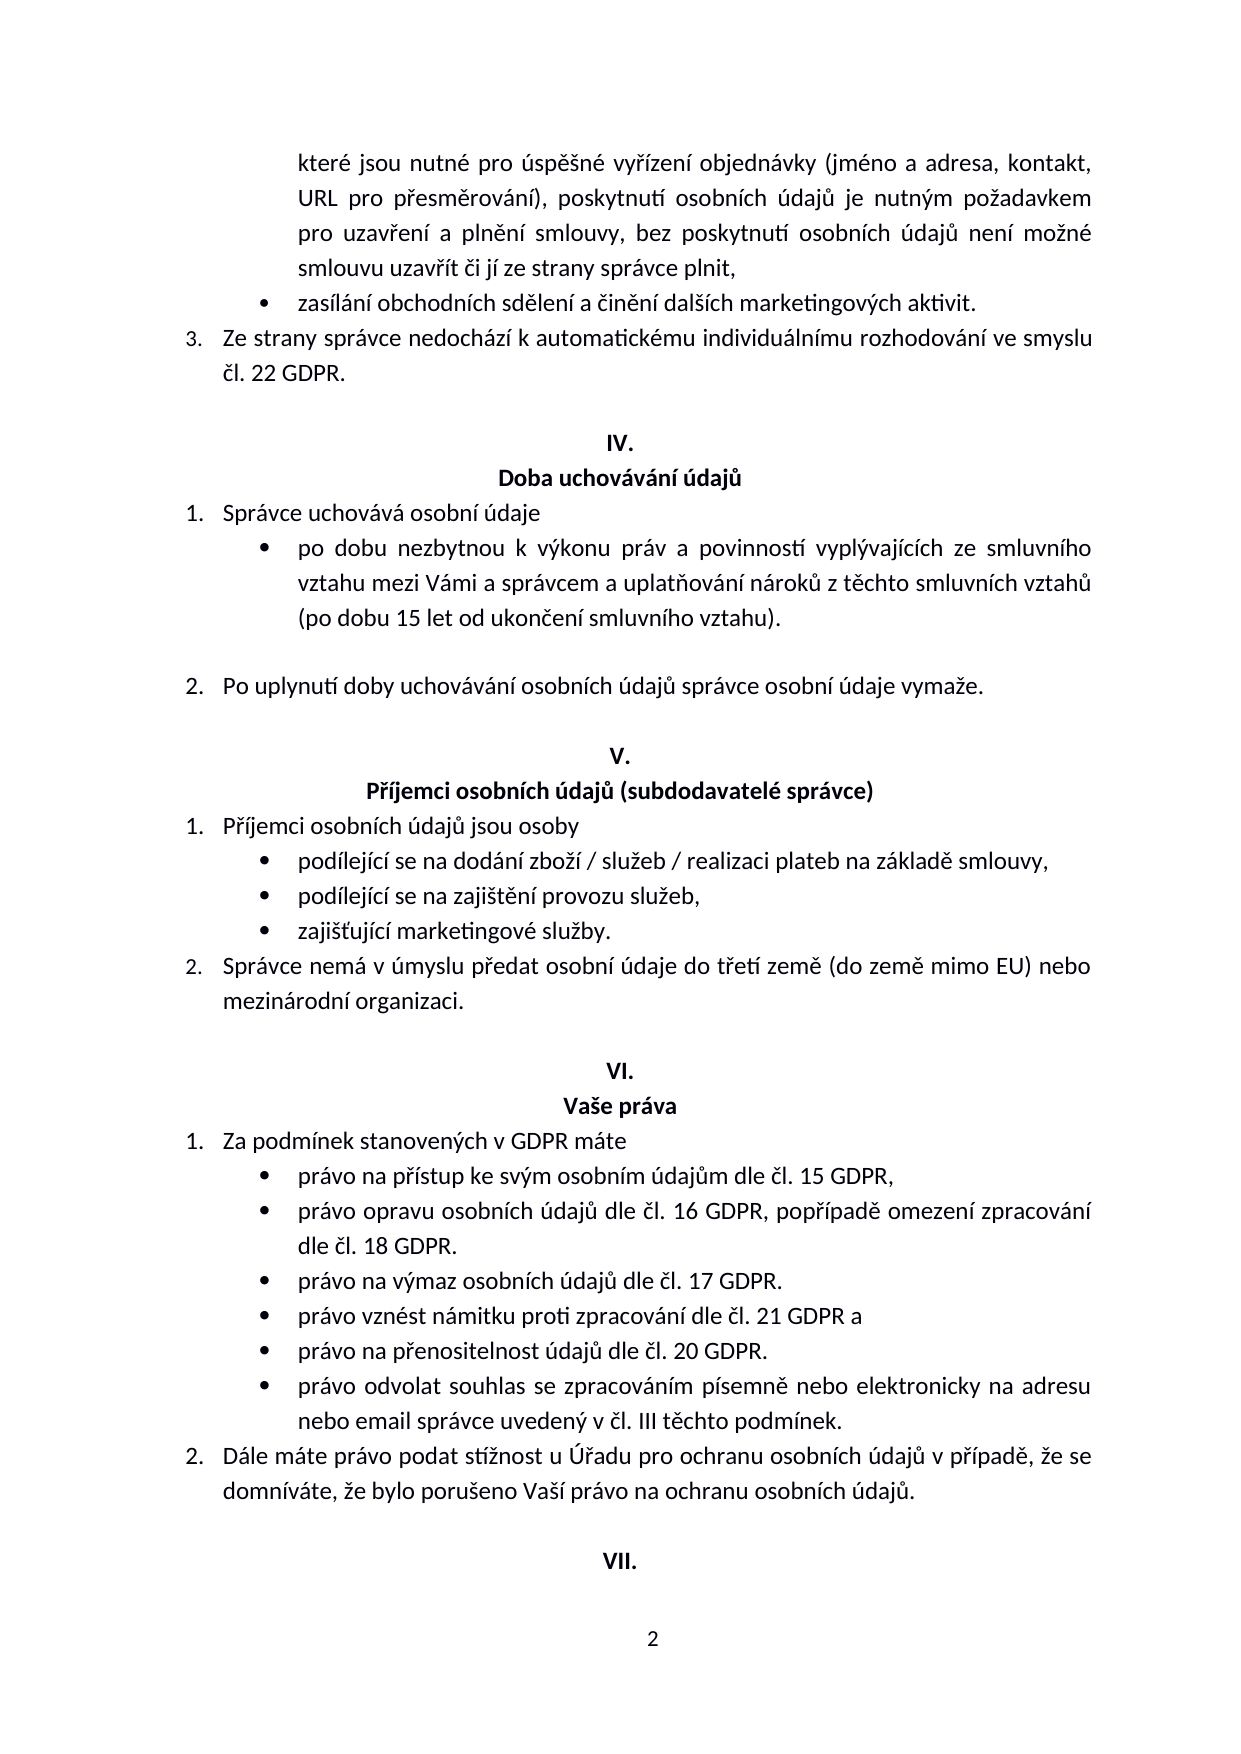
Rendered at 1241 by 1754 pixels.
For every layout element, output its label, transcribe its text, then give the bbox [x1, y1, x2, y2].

list po dobu nezbytnou k výkonu práv a povinností vyplývajících ze smluvního vztahu mezi Vámi a správcem a uplatňování nároků z těchto smluvních vztahů (po dobu 15 let od ukončení smluvního vztahu). [260, 533, 1093, 633]
text VI. [148, 1055, 1093, 1085]
list Správce uchovává osobní údaje [185, 498, 1093, 528]
text V. [148, 740, 1093, 770]
list právo na výmaz osobních údajů dle čl. 17 GDPR. [260, 1265, 1093, 1295]
list Za podmínek stanovených v GDPR máte [185, 1125, 1093, 1155]
list zajišťující marketingové služby. [260, 915, 1093, 945]
list Dále máte právo podat stížnost u Úřadu pro ochranu osobních údajů v případě, že se domníváte, že bylo porušeno Vaší právo na ochranu osobních údajů. [185, 1440, 1093, 1505]
list právo na přístup ke svým osobním údajům dle čl. 15 GDPR, [260, 1160, 1093, 1190]
list podílející se na dodání zboží / služeb / realizaci plateb na základě smlouvy, [260, 845, 1093, 875]
list Správce nemá v úmyslu předat osobní údaje do třetí země (do země mimo EU) nebo mezinárodní organizaci. [185, 950, 1093, 1015]
list právo opravu osobních údajů dle čl. 16 GDPR, popřípadě omezení zpracování dle čl. 18 GDPR. [260, 1195, 1093, 1260]
list podílející se na zajištění provozu služeb, [260, 880, 1093, 910]
list právo vznést námitku proti zpracování dle čl. 21 GDPR a [260, 1300, 1093, 1330]
text Vaše práva [148, 1090, 1093, 1120]
list Příjemci osobních údajů jsou osoby [185, 810, 1093, 840]
text Příjemci osobních údajů (subdodavatelé správce) [148, 775, 1093, 805]
list Ze strany správce nedochází k automatickému individuálnímu rozhodování ve smyslu čl. 22 GDPR. [185, 323, 1093, 388]
list Po uplynutí doby uchovávání osobních údajů správce osobní údaje vymaže. [185, 670, 1093, 700]
text IV. [148, 428, 1093, 458]
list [260, 148, 1093, 283]
text Doba uchovávání údajů [148, 463, 1093, 493]
list právo odvolat souhlas se zpracováním písemně nebo elektronicky na adresu nebo email správce uvedený v čl. III těchto podmínek. [260, 1370, 1093, 1435]
list VII. [148, 1545, 1093, 1575]
list zasílání obchodních sdělení a činění dalších marketingových aktivit. [260, 288, 1093, 318]
list právo na přenositelnost údajů dle čl. 20 GDPR. [260, 1335, 1093, 1365]
